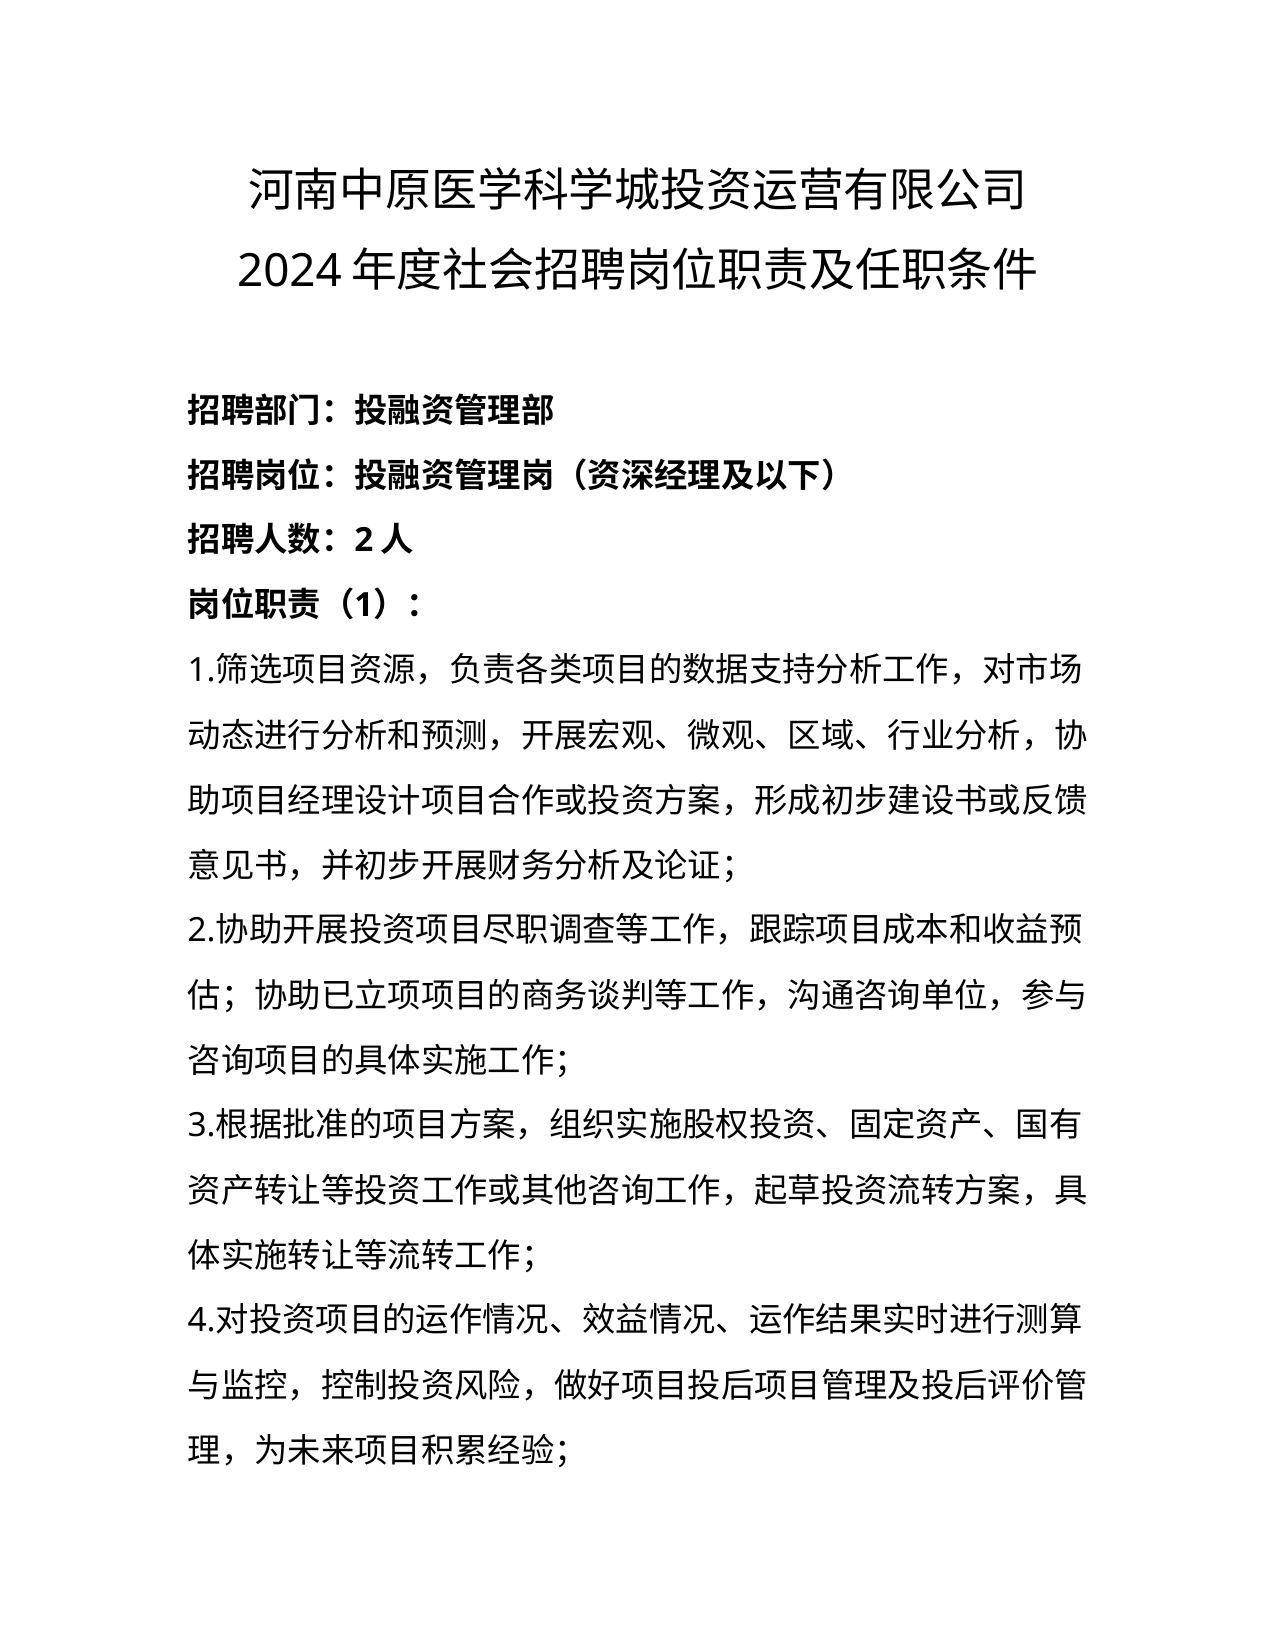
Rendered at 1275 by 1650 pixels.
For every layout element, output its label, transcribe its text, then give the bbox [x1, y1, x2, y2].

text 1.筛选项目资源，负责各类项目的数据支持分析工作，对市场动态进行分析和预测，开展宏观、微观、区域、行业分析，协助项目经理设计项目合作或投资方案，形成初步建设书或反馈意见书，并初步开展财务分析及论证； [187, 635, 1087, 895]
text 岗位职责（1）： [187, 570, 1087, 635]
text 4.对投资项目的运作情况、效益情况、运作结果实时进行测算与监控，控制投资风险，做好项目投后项目管理及投后评价管理，为未来项目积累经验； [187, 1285, 1087, 1480]
text 2024年度社会招聘岗位职责及任职条件 [187, 218, 1087, 316]
text 招聘部门：投融资管理部 [187, 375, 1087, 440]
text 招聘人数：2人 [187, 505, 1087, 570]
text 2.协助开展投资项目尽职调查等工作，跟踪项目成本和收益预估；协助已立项项目的商务谈判等工作，沟通咨询单位，参与咨询项目的具体实施工作； [187, 895, 1087, 1090]
text 河南中原医学科学城投资运营有限公司 [187, 159, 1087, 218]
text 3.根据批准的项目方案，组织实施股权投资、固定资产、国有资产转让等投资工作或其他咨询工作，起草投资流转方案，具体实施转让等流转工作； [187, 1090, 1087, 1285]
text 招聘岗位：投融资管理岗（资深经理及以下） [187, 440, 1087, 505]
